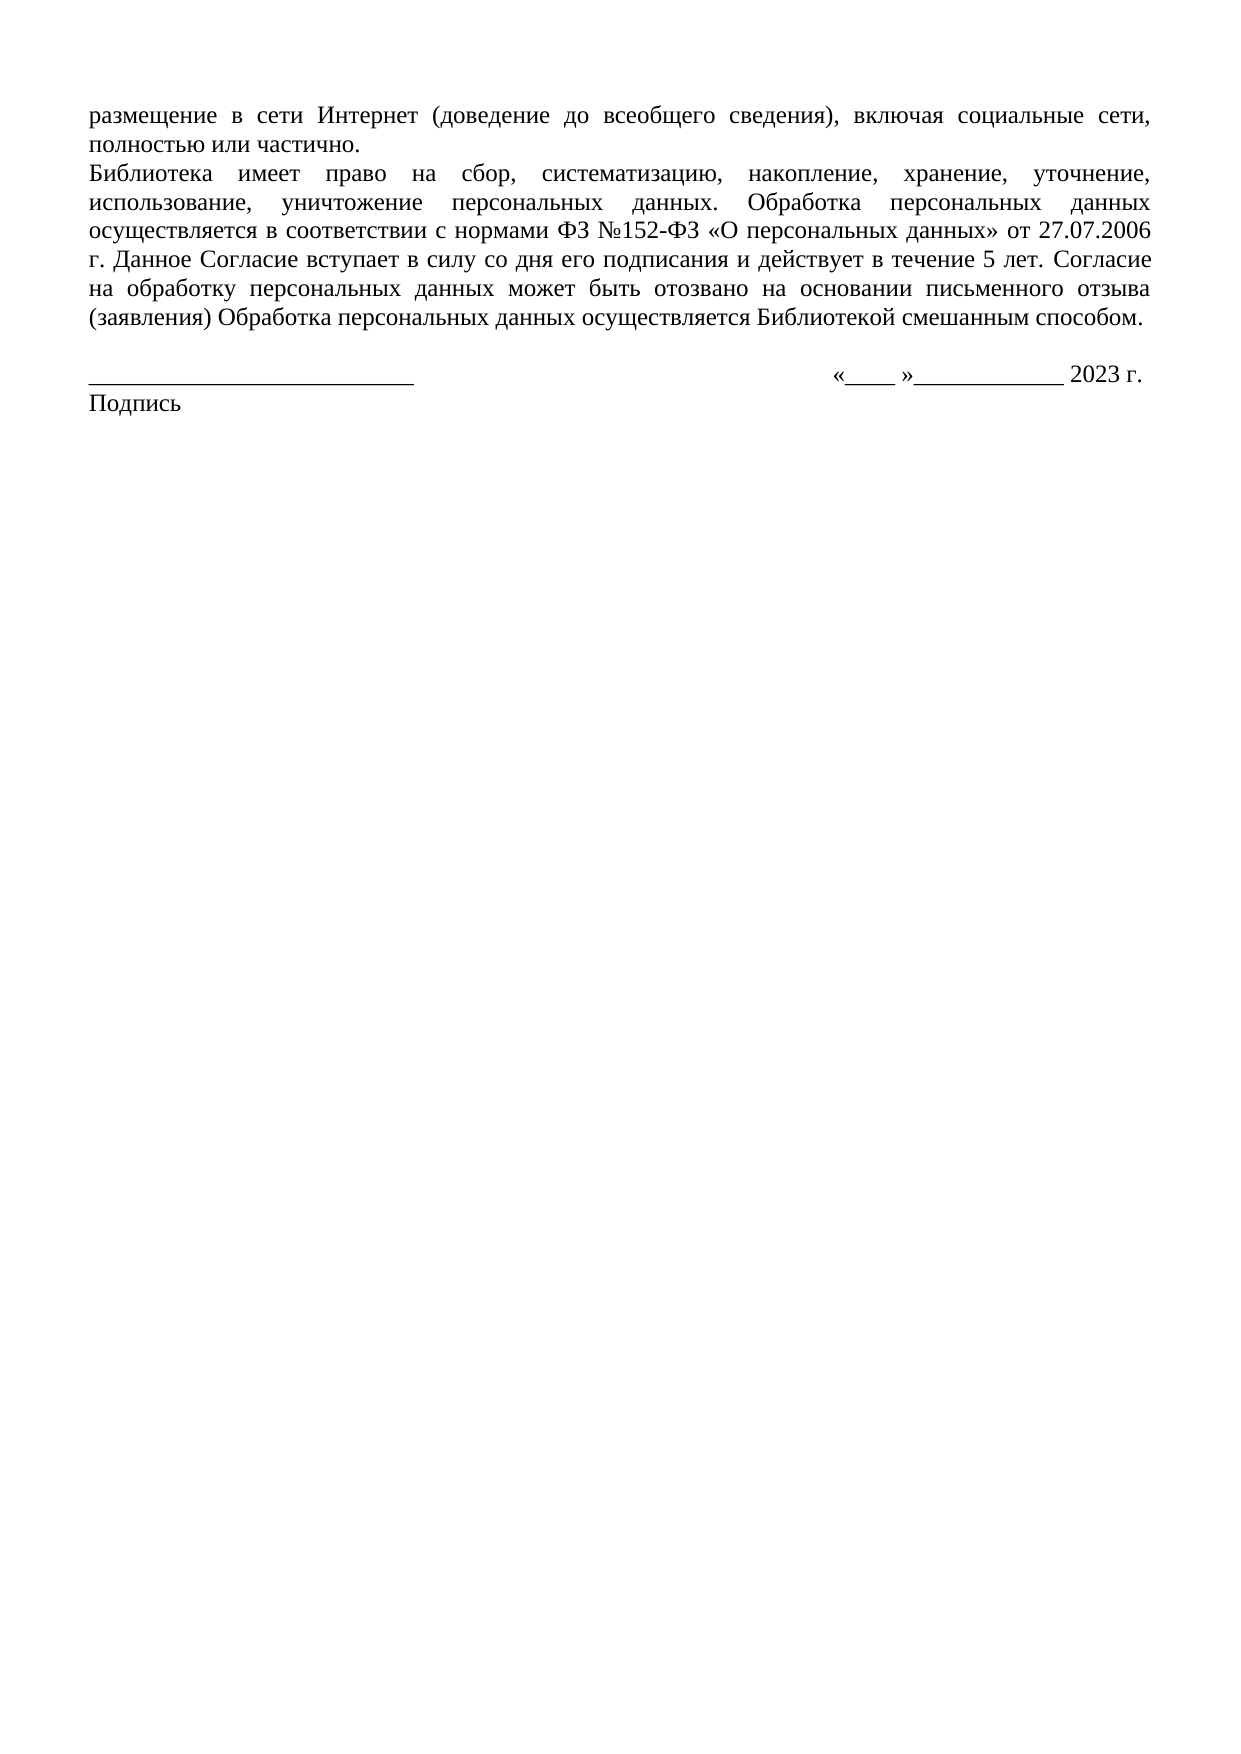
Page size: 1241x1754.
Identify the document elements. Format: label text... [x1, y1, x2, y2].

text Библиотека имеет право на сбор, систематизацию, накопление, хранение, уточнение, использование, уничтожение персональных данных. Обработка персональных данных осуществляется в соответствии с нормами ФЗ №152-ФЗ «О персональных данных» от 27.07.2006 г. Данное Согласие вступает в силу со дня его подписания и действует в течение 5 лет. Согласие на обработку персональных данных может быть отозвано на основании письменного отзыва (заявления) Обработка персональных данных осуществляется Библиотекой смешанным способом. [89, 158, 1152, 331]
text Подпись [89, 388, 1152, 417]
text __________________________ «____ »____________ 2023 г. [89, 359, 1152, 388]
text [89, 100, 1152, 158]
